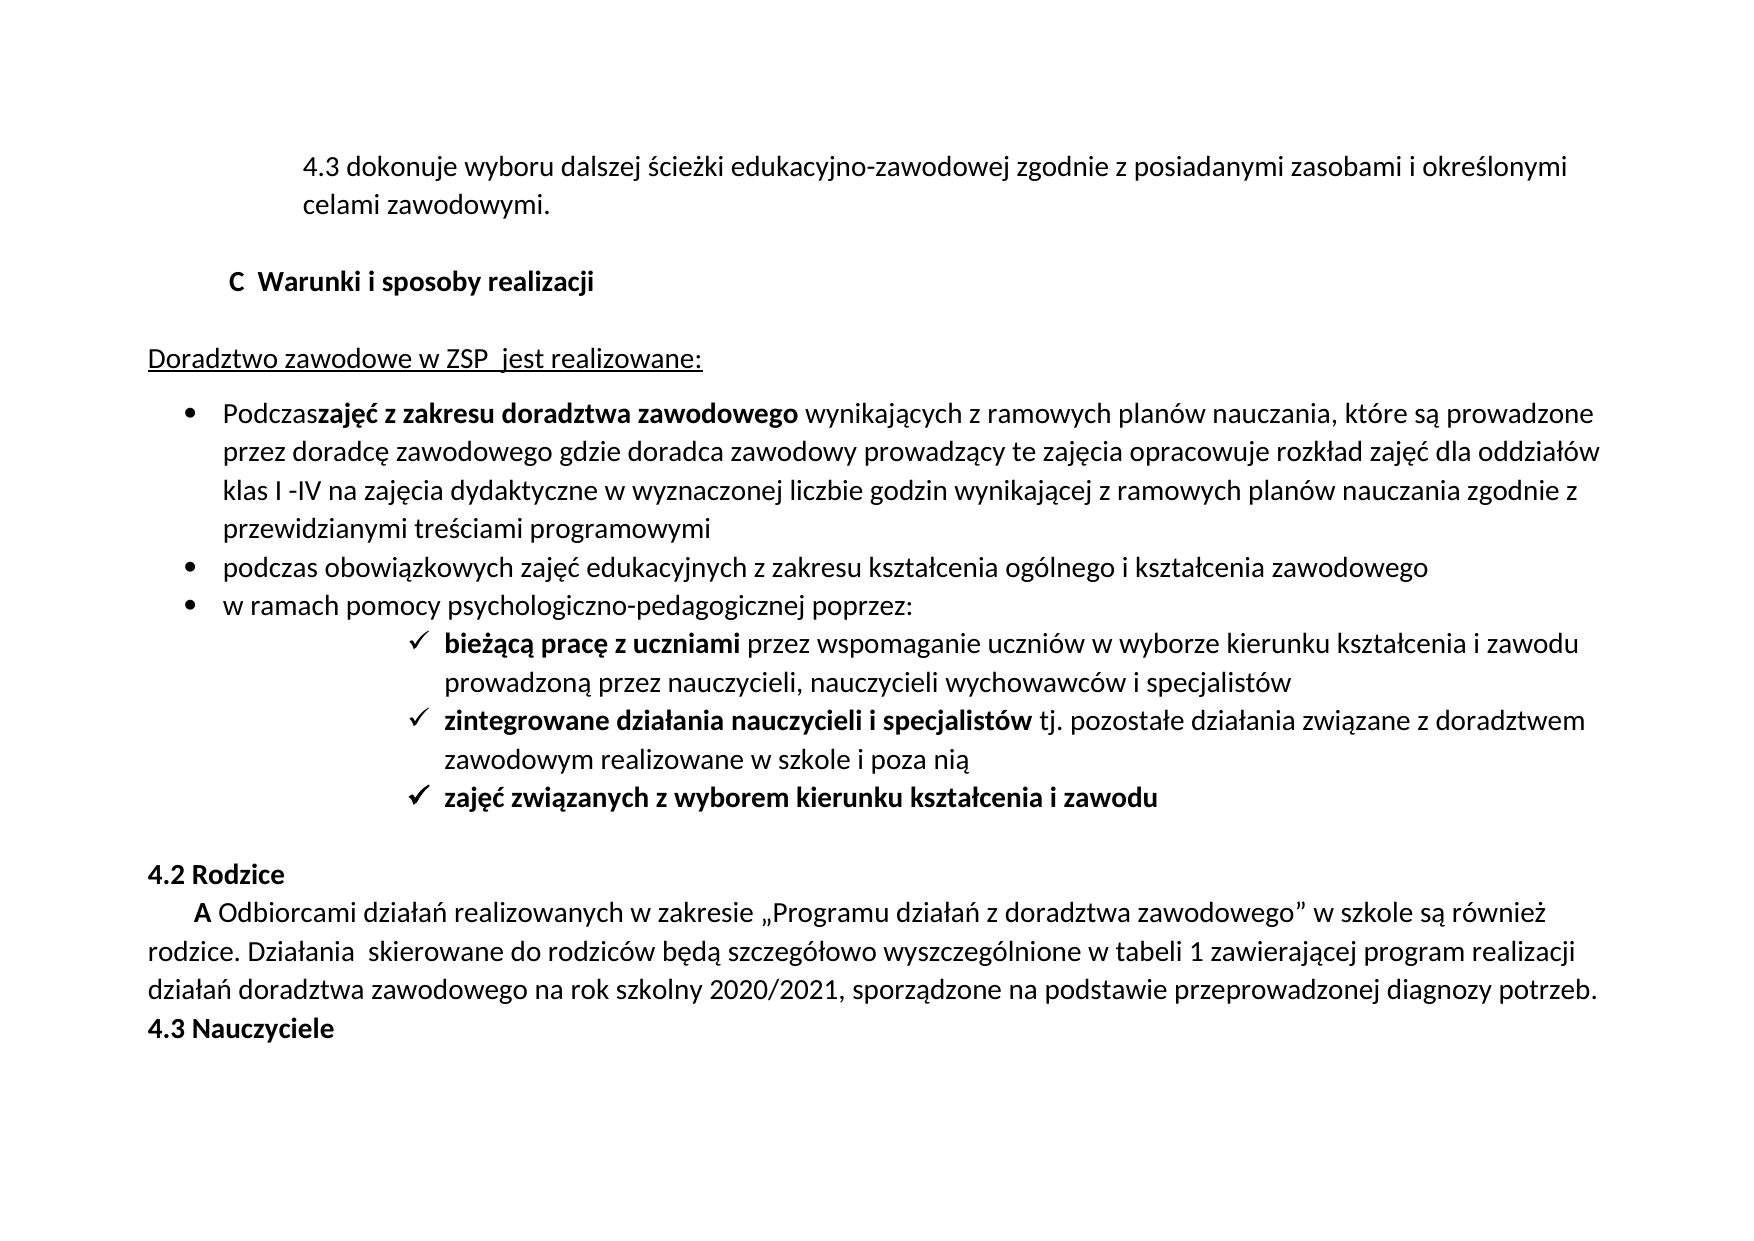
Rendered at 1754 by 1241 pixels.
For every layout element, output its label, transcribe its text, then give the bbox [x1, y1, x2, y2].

list Podczaszajęć z zakresu doradztwa zawodowego wynikających z ramowych planów nauczania, które są prowadzone przez doradcę zawodowego gdzie doradca zawodowy prowadzący te zajęcia opracowuje rozkład zajęć dla oddziałów klas I -IV na zajęcia dydaktyczne w wyznaczonej liczbie godzin wynikającej z ramowych planów nauczania zgodnie z przewidzianymi treściami programowymi [185, 395, 1606, 546]
text 4.3 Nauczyciele [148, 1010, 1606, 1046]
text 4.2 Rodzice [148, 856, 1606, 892]
text celami zawodowymi. [229, 186, 1606, 222]
list podczas obowiązkowych zajęć edukacyjnych z zakresu kształcenia ogólnego i kształcenia zawodowego [185, 549, 1606, 584]
list bieżącą pracę z uczniami przez wspomaganie uczniów w wyborze kierunku kształcenia i zawodu prowadzoną przez nauczycieli, nauczycieli wychowawców i specjalistów [407, 626, 1606, 699]
list w ramach pomocy psychologiczno-pedagogicznej poprzez: [185, 587, 1606, 623]
text Doradztwo zawodowe w ZSP jest realizowane: [148, 340, 1606, 375]
text 4.3 dokonuje wyboru dalszej ścieżki edukacyjno-zawodowej zgodnie z posiadanymi zasobami i określonymi [229, 148, 1606, 183]
text A Odbiorcami działań realizowanych w zakresie „Programu działań z doradztwa zawodowego” w szkole są również rodzice. Działania skierowane do rodziców będą szczegółowo wyszczególnione w tabeli 1 zawierającej program realizacji działań doradztwa zawodowego na rok szkolny 2020/2021, sporządzone na podstawie przeprowadzonej diagnozy potrzeb. [148, 894, 1606, 1007]
text C Warunki i sposoby realizacji [229, 263, 1606, 298]
list zajęć związanych z wyborem kierunku kształcenia i zawodu [407, 779, 1606, 815]
list zintegrowane działania nauczycieli i specjalistów tj. pozostałe działania związane z doradztwem zawodowym realizowane w szkole i poza nią [407, 702, 1606, 776]
